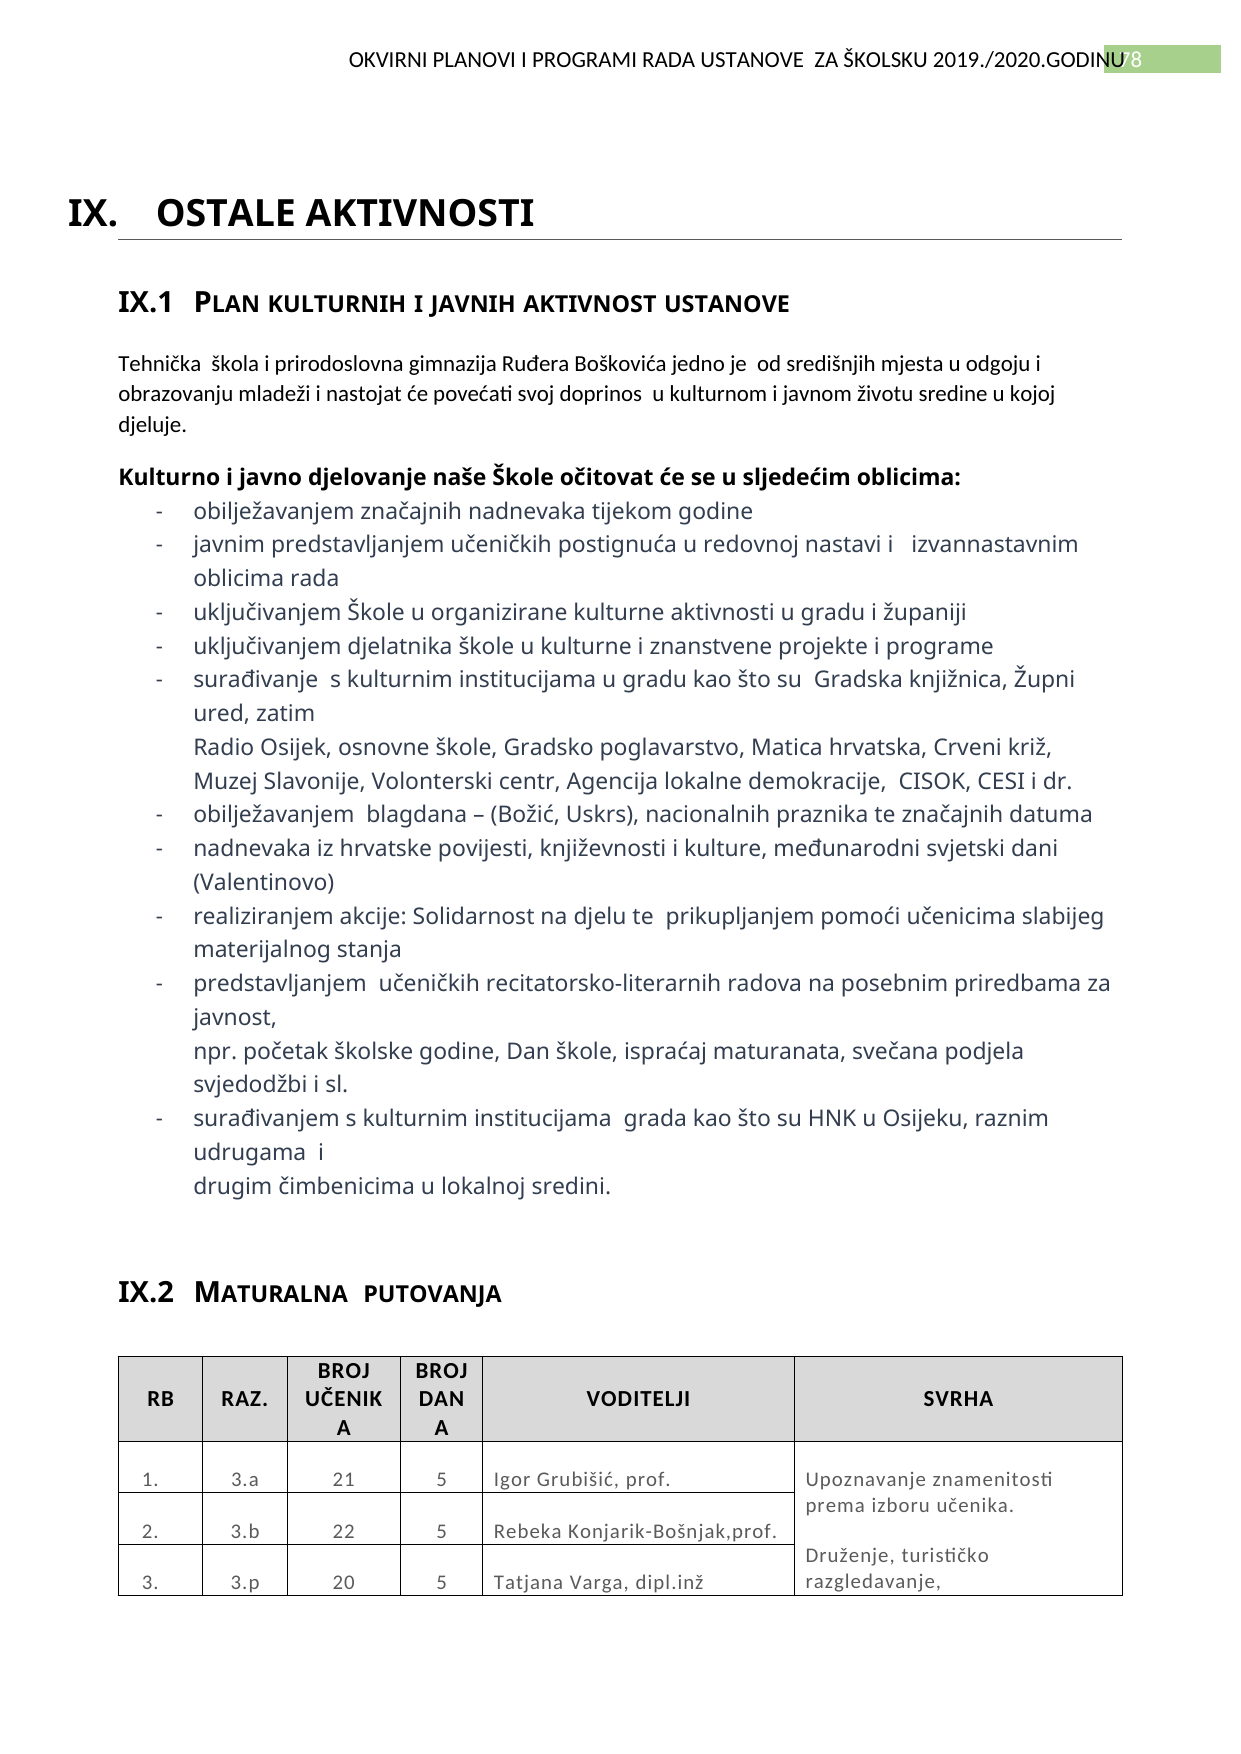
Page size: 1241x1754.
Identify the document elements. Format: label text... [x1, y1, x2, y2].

subtitle uključivanjem Škole u organizirane kulturne aktivnosti u gradu i županiji [156, 596, 1122, 627]
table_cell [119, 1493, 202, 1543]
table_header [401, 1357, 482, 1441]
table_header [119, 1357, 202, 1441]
subtitle Muzej Slavonije, Volonterski centr, Agencija lokalne demokracije, CISOK, CESI i dr. [193, 764, 1122, 796]
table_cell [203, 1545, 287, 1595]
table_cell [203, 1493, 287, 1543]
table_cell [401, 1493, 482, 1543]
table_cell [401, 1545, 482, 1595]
subtitle Plan kulturnih i javnih aktivnost ustanove [118, 282, 1122, 321]
text Tehnička škola i prirodoslovna gimnazija Ruđera Boškovića jedno je od središnjih mjesta u odgoju i obrazovanju mladeži i nastojat će povećati svoj doprinos u kulturnom i javnom životu sredine u kojoj djeluje. [118, 349, 1122, 438]
subtitle surađivanjem s kulturnim institucijama grada kao što su HNK u Osijeku, raznim udrugama i [156, 1102, 1122, 1167]
subtitle nadnevaka iz hrvatske povijesti, književnosti i kulture, međunarodni svjetski dani (Valentinovo) [156, 832, 1122, 897]
subtitle drugim čimbenicima u lokalnoj sredini. [193, 1169, 1122, 1201]
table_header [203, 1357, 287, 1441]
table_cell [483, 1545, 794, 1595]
subtitle obilježavanjem značajnih nadnevaka tijekom godine [156, 494, 1122, 526]
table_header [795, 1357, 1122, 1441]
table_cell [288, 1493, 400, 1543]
subtitle materijalnog stanja [193, 933, 1122, 964]
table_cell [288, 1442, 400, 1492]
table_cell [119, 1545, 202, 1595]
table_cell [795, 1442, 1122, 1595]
subtitle obilježavanjem blagdana – (Božić, Uskrs), nacionalnih praznika te značajnih datuma [156, 798, 1122, 829]
subtitle predstavljanjem učeničkih recitatorsko-literarnih radova na posebnim priredbama za javnost, [156, 967, 1122, 1032]
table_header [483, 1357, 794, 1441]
subtitle OSTALE AKTIVNOSTI [118, 186, 1122, 239]
subtitle Kulturno i javno djelovanje naše Škole očitovat će se u sljedećim oblicima: [118, 461, 1122, 492]
subtitle surađivanje s kulturnim institucijama u gradu kao što su Gradska knjižnica, Župni ured, zatim [156, 663, 1122, 728]
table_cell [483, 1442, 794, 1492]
subtitle npr. početak školske godine, Dan škole, ispraćaj maturanata, svečana podjela svjedodžbi i sl. [193, 1034, 1122, 1099]
subtitle Maturalna putovanja [118, 1271, 1122, 1311]
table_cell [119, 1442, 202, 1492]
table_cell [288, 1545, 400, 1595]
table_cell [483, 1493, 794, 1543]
subtitle realiziranjem akcije: Solidarnost na djelu te prikupljanjem pomoći učenicima slabijeg [156, 899, 1122, 931]
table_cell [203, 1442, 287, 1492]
subtitle Radio Osijek, osnovne škole, Gradsko poglavarstvo, Matica hrvatska, Crveni križ, [193, 731, 1122, 762]
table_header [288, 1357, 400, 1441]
subtitle javnim predstavljanjem učeničkih postignuća u redovnoj nastavi i izvannastavnim oblicima rada [156, 528, 1122, 593]
subtitle uključivanjem djelatnika škole u kulturne i znanstvene projekte i programe [156, 629, 1122, 661]
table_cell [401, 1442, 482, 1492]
